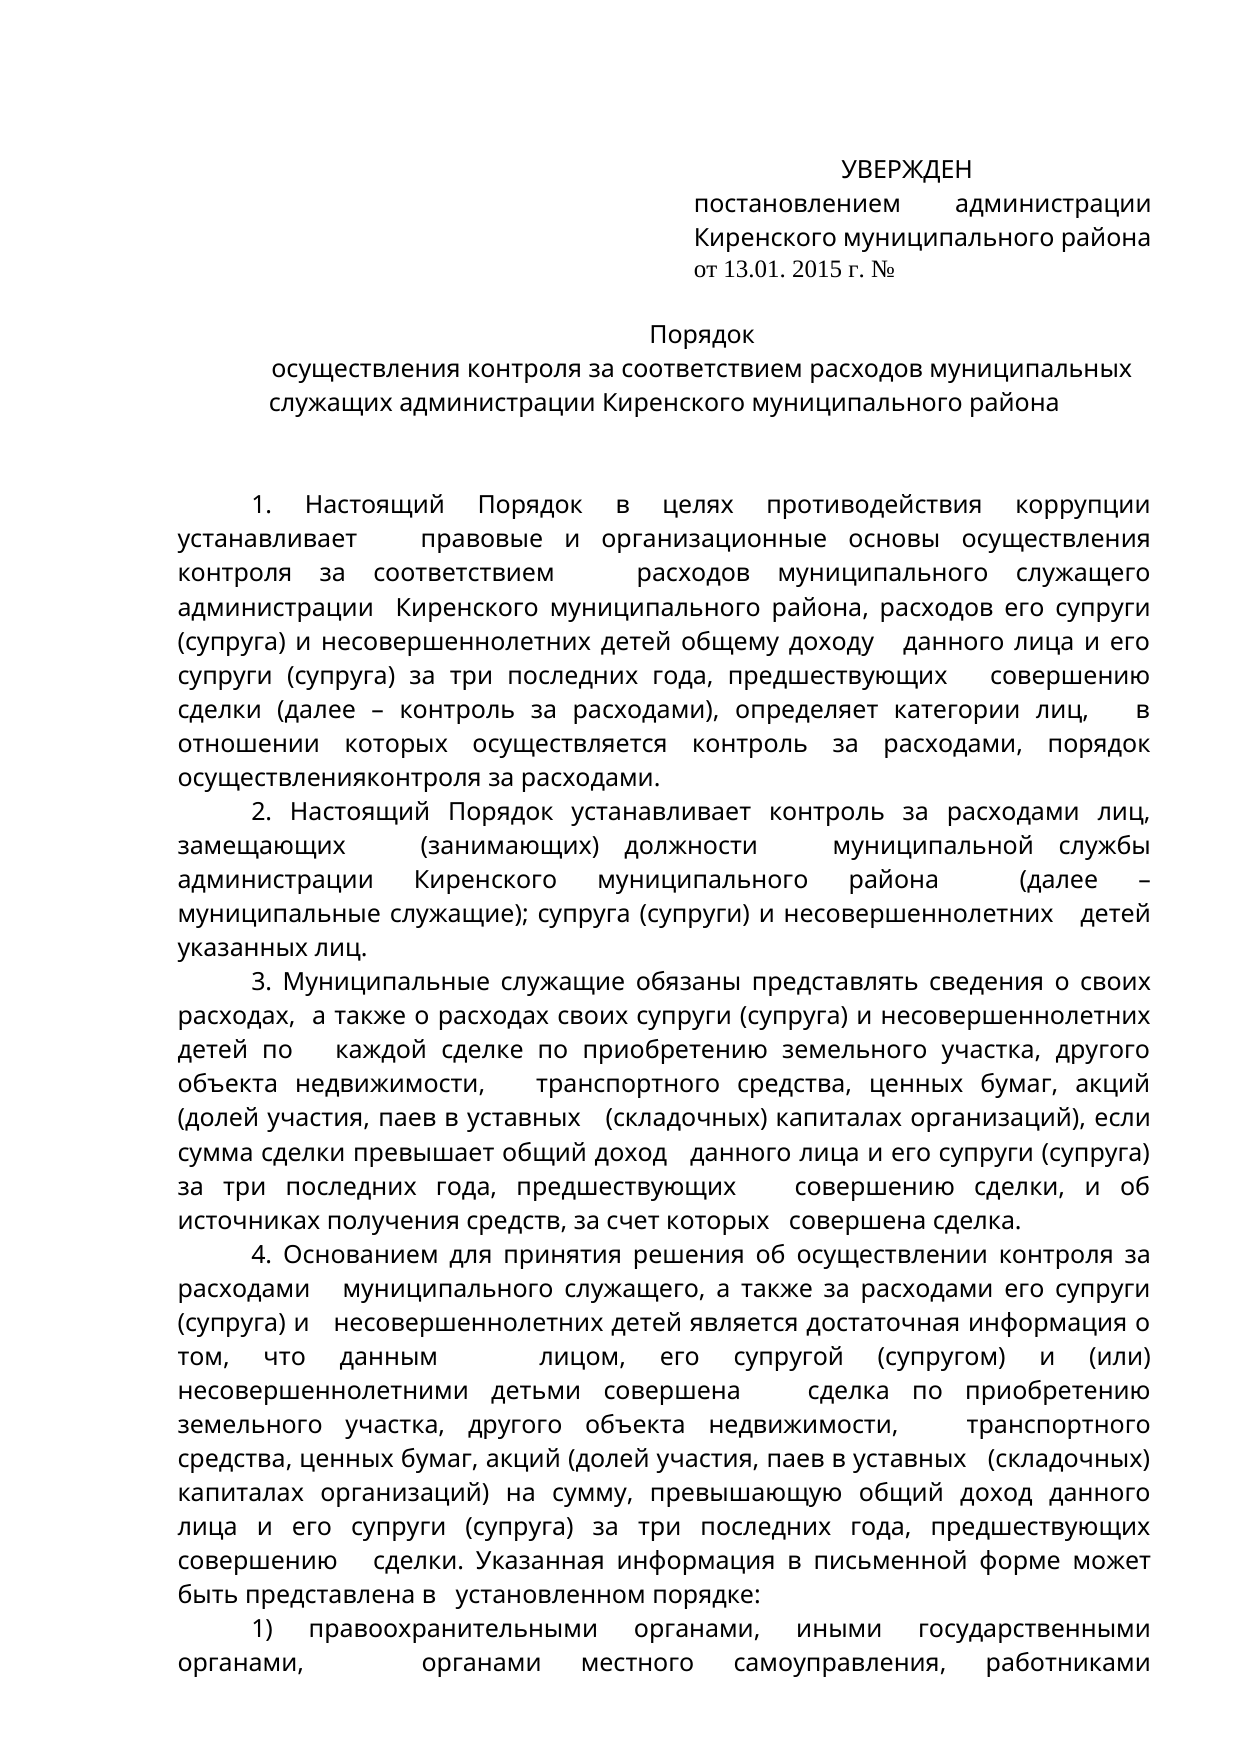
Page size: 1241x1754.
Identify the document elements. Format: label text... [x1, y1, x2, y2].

text 2. Настоящий Порядок устанавливает контроль за расходами лиц, замещающих (занимающих) должности муниципальной службы администрации Киренского муниципального района (далее – муниципальные служащие); супруга (супруги) и несовершеннолетних детей указанных лиц. [177, 793, 1152, 964]
text от 13.01. 2015 г. № [618, 254, 1152, 283]
text Порядок [177, 317, 1152, 351]
text УВЕРЖДЕН [766, 152, 1152, 186]
text 4. Основанием для принятия решения об осуществлении контроля за расходами муниципального служащего, а также за расходами его супруги (супруга) и несовершеннолетних детей является достаточная информация о том, что данным лицом, его супругой (супругом) и (или) несовершеннолетними детьми совершена сделка по приобретению земельного участка, другого объекта недвижимости, транспортного средства, ценных бумаг, акций (долей участия, паев в уставных (складочных) капиталах организаций) на сумму, превышающую общий доход данного лица и его супруги (супруга) за три последних года, предшествующих совершению сделки. Указанная информация в письменной форме может быть представлена в установленном порядке: [177, 1236, 1152, 1611]
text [177, 1611, 1152, 1679]
text осуществления контроля за соответствием расходов муниципальных служащих администрации Киренского муниципального района [177, 351, 1152, 419]
text постановлением администрации Киренского муниципального района [693, 186, 1152, 254]
text 1. Настоящий Порядок в целях противодействия коррупции устанавливает правовые и организационные основы осуществления контроля за соответствием расходов муниципального служащего администрации Киренского муниципального района, расходов его супруги (супруга) и несовершеннолетних детей общему доходу данного лица и его супруги (супруга) за три последних года, предшествующих совершению сделки (далее – контроль за расходами), определяет категории лиц, в отношении которых осуществляется контроль за расходами, порядок осуществленияконтроля за расходами. [177, 487, 1152, 793]
text 3. Муниципальные служащие обязаны представлять сведения о своих расходах, а также о расходах своих супруги (супруга) и несовершеннолетних детей по каждой сделке по приобретению земельного участка, другого объекта недвижимости, транспортного средства, ценных бумаг, акций (долей участия, паев в уставных (складочных) капиталах организаций), если сумма сделки превышает общий доход данного лица и его супруги (супруга) за три последних года, предшествующих совершению сделки, и об источниках получения средств, за счет которых совершена сделка. [177, 964, 1152, 1236]
